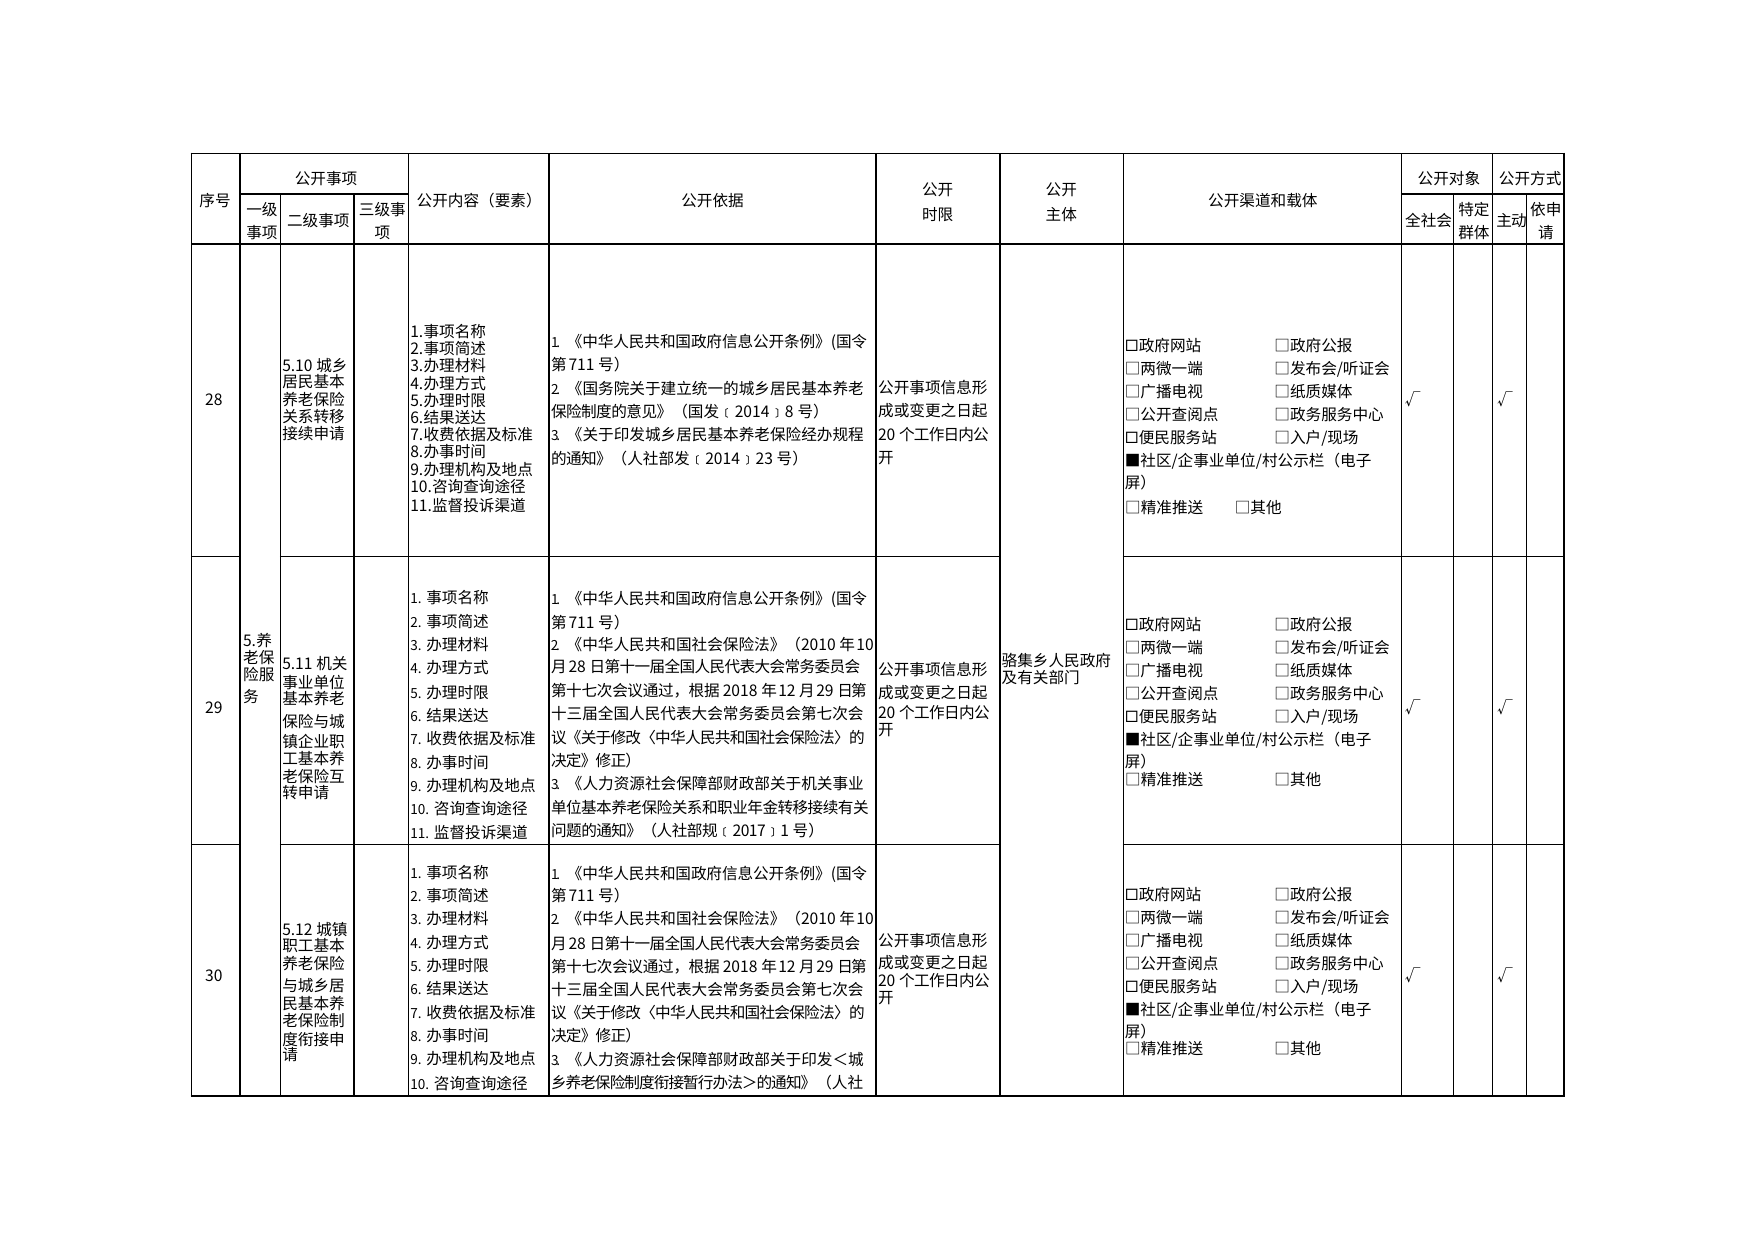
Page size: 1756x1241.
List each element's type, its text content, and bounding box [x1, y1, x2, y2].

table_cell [1124, 845, 1401, 1095]
table_cell 全社会 [1402, 195, 1453, 243]
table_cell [409, 245, 548, 556]
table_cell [1124, 245, 1401, 556]
table_header 公开事项 [241, 154, 408, 193]
table_header 序号 [192, 154, 239, 243]
table_header 公开内容（要素） [409, 154, 548, 243]
table_cell [355, 557, 408, 843]
table_cell 政府网站 □政府公报 □两微一端 □发布会/听证会 □广播电视 □纸质媒体 □公开查阅点 □政务服务中心 便民服务站 □入户/现场 ■社区/企事业单位/村公示栏（电子屏） □精准推送 □其他 [1124, 557, 1401, 843]
table_cell √ [1402, 245, 1453, 556]
table_cell 一级事项 [241, 195, 280, 243]
table_header 公开对象 [1402, 154, 1492, 193]
table_cell 主动 [1493, 195, 1526, 243]
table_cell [877, 845, 999, 1095]
table_header 公开依据 [550, 154, 875, 243]
table_cell 骆集乡人民政府及有关部门 [1001, 245, 1123, 1095]
table_cell 依申请 [1527, 195, 1563, 243]
table_cell [355, 845, 408, 1095]
table_cell 三级事项 [355, 195, 408, 243]
table_cell [1454, 245, 1492, 556]
table_header 公开渠道和载体 [1124, 154, 1401, 243]
table_cell 30 [192, 845, 239, 1095]
table_cell 5.养 老保 险服 务 [241, 245, 280, 1095]
table_cell 28 [192, 245, 239, 556]
table_cell √ [1493, 245, 1526, 556]
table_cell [281, 845, 353, 1095]
table_cell 公开事项信息形 成或变更之日起 20 个工作日内公 开 [877, 557, 999, 843]
table_cell √ [1402, 557, 1453, 843]
table_cell 事项名称 事项简述 办理材料 办理方式 办理时限 结果送达 收费依据及标准 办事时间 办理机构及地点 咨询查询途径 监督投诉渠道 [409, 557, 548, 843]
table_cell 《中华人民共和国政府信息公开条例》(国令第 711 号） 《中华人民共和国社会保险法》（2010 年 10 月 28 日第十一届全国人民代表大会常务委员会 第十七次会议通过，根据 2018 年 12 月 29 日第十三届全国人民代表大会常务委员会第七次会议《关于修改〈中华人民共和国社会保险法〉的决定》修正） 《人力资源社会保障部财政部关于机关事业单位基本养老保险关系和职业年金转移接续有关问题的通知》（人社部规﹝2017﹞1 号） [550, 557, 875, 843]
table_cell [1454, 557, 1492, 843]
table_cell √ [1402, 845, 1453, 1095]
table_cell 5.11 机关 事业单位 基本养老 保险与城 镇企业职 工基本养 老保险互 转申请 [281, 557, 353, 843]
table_cell 5.10 城乡 居民基本 养老保险 关系转移 接续申请 [281, 245, 353, 556]
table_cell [409, 845, 548, 1095]
table_cell [1527, 845, 1563, 1095]
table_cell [550, 845, 875, 1095]
table_cell 29 [192, 557, 239, 843]
table_cell √ [1493, 557, 1526, 843]
table_cell 《中华人民共和国政府信息公开条例》(国令第 711 号） 《国务院关于建立统一的城乡居民基本养老保险制度的意见》（国发﹝2014﹞8 号） 《关于印发城乡居民基本养老保险经办规程的通知》（人社部发﹝2014﹞23 号） [550, 245, 875, 556]
table_header 公开方式 [1493, 154, 1563, 193]
table_cell 特定群体 [1454, 195, 1492, 243]
table_cell √ [1493, 845, 1526, 1095]
table_cell [355, 245, 408, 556]
table_cell [1454, 845, 1492, 1095]
table_cell 公开事项信息形成或变更之日起20 个工作日内公开 [877, 245, 999, 556]
table_cell [1527, 557, 1563, 843]
table_header 公开主体 [1001, 154, 1123, 243]
table_cell [1527, 245, 1563, 556]
table_header 公开时限 [877, 154, 999, 243]
table_cell 二级事项 [281, 195, 353, 243]
